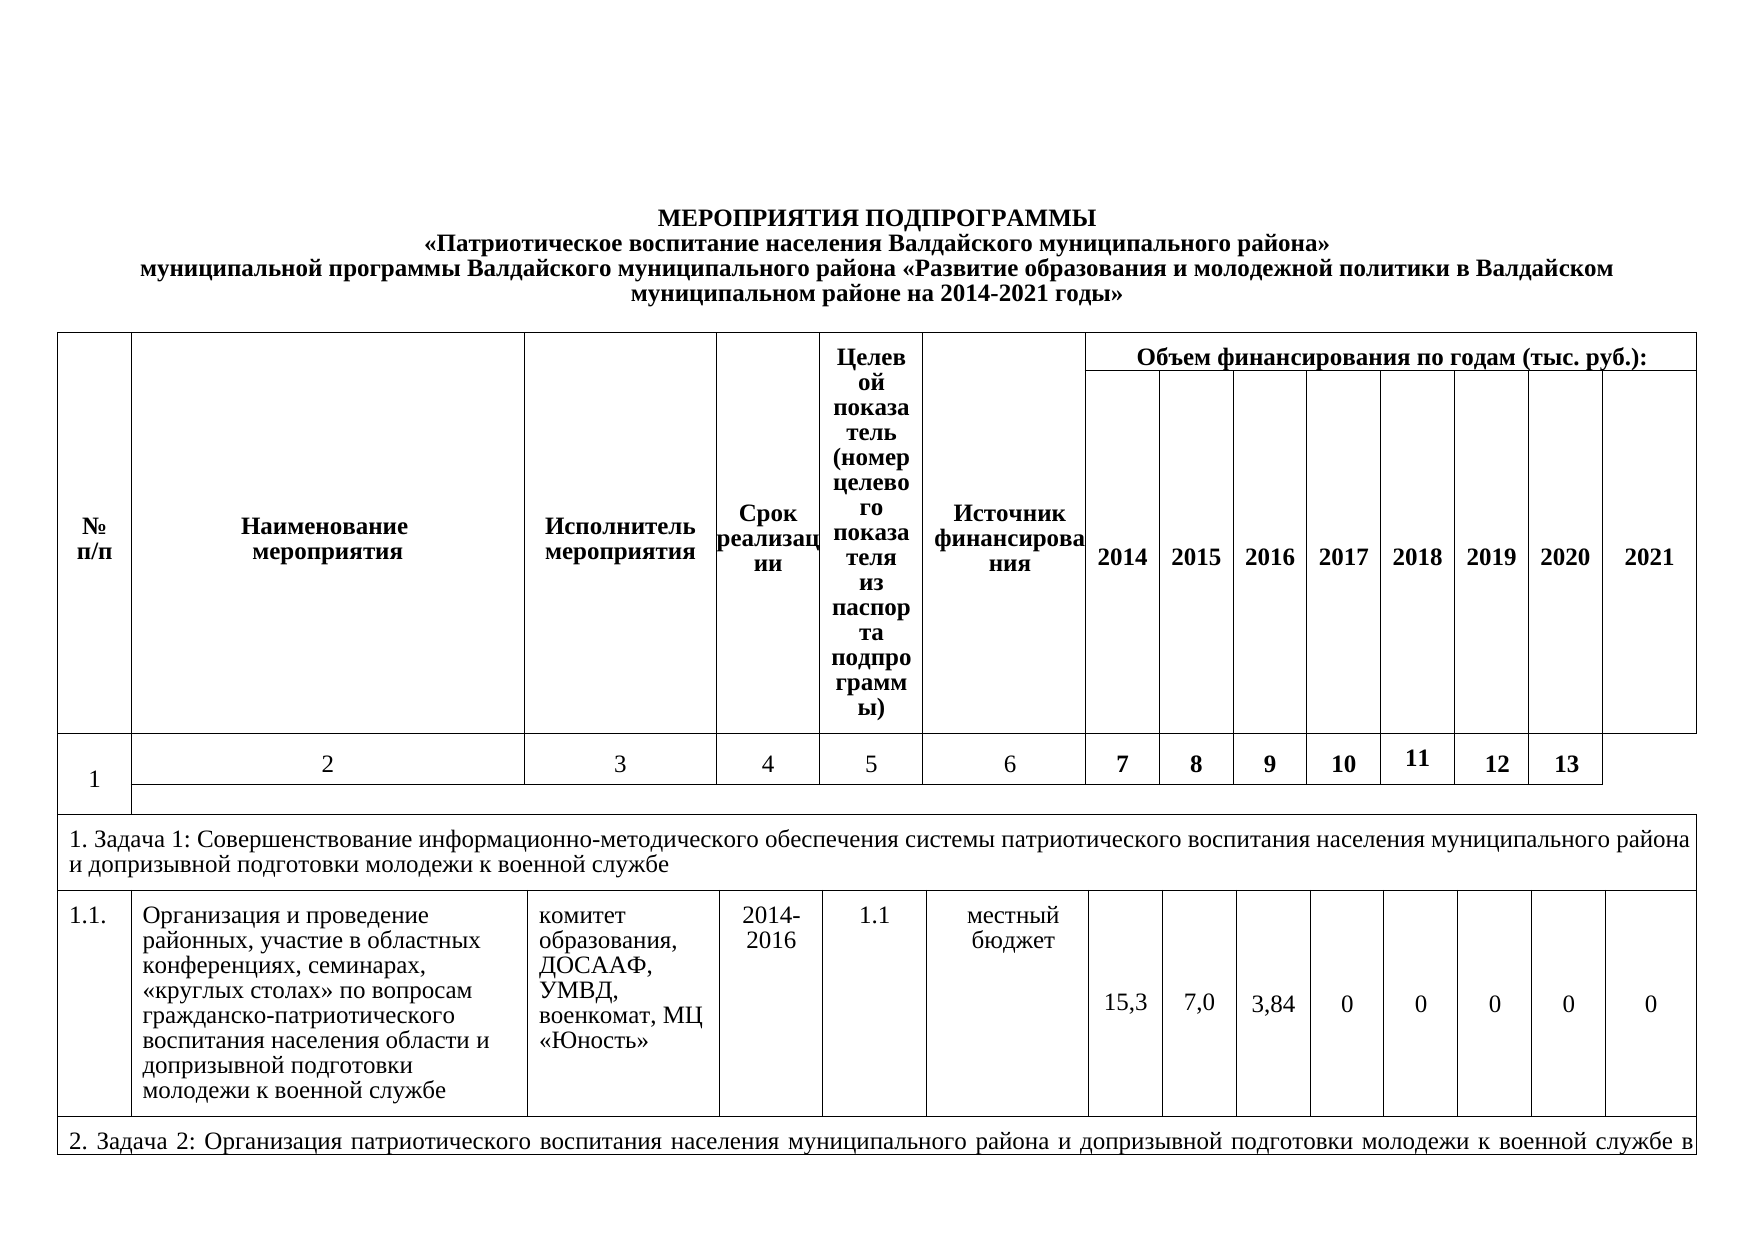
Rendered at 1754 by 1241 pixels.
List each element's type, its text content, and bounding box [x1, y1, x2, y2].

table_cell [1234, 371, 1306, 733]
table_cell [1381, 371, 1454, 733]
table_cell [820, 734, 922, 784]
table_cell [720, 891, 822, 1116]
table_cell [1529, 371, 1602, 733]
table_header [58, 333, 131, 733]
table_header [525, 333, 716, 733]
text «Патриотическое воспитание населения Валдайского муниципального района» [118, 232, 1636, 257]
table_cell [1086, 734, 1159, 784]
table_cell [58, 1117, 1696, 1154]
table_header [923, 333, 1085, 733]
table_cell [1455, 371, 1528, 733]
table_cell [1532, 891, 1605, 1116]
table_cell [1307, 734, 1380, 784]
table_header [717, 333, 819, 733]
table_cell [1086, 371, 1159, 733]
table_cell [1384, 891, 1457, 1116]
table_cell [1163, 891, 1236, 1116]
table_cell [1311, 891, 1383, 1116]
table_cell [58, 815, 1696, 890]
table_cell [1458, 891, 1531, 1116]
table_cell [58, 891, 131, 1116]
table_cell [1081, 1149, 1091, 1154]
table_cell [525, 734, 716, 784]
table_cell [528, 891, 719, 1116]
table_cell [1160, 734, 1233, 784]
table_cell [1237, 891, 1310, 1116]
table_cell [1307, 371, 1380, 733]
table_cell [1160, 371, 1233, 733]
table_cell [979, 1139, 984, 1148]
text Мероприятия подпрограммы [118, 207, 1636, 232]
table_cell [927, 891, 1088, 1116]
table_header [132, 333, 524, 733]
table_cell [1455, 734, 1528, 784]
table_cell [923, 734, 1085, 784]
text муниципальной программы Валдайского муниципального района «Развитие образования и молодежной политики в Валдайском муниципальном районе на 2014-2021 годы» [118, 257, 1636, 307]
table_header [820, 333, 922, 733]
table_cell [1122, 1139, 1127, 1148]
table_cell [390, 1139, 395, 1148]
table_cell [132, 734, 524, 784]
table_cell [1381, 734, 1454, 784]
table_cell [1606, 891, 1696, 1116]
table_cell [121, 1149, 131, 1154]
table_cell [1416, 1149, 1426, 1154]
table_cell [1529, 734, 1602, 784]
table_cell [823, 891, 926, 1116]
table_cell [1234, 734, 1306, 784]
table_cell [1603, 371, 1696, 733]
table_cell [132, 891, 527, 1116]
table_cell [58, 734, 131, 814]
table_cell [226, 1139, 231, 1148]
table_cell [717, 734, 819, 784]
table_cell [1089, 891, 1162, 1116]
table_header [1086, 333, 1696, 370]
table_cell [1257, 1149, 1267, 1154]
